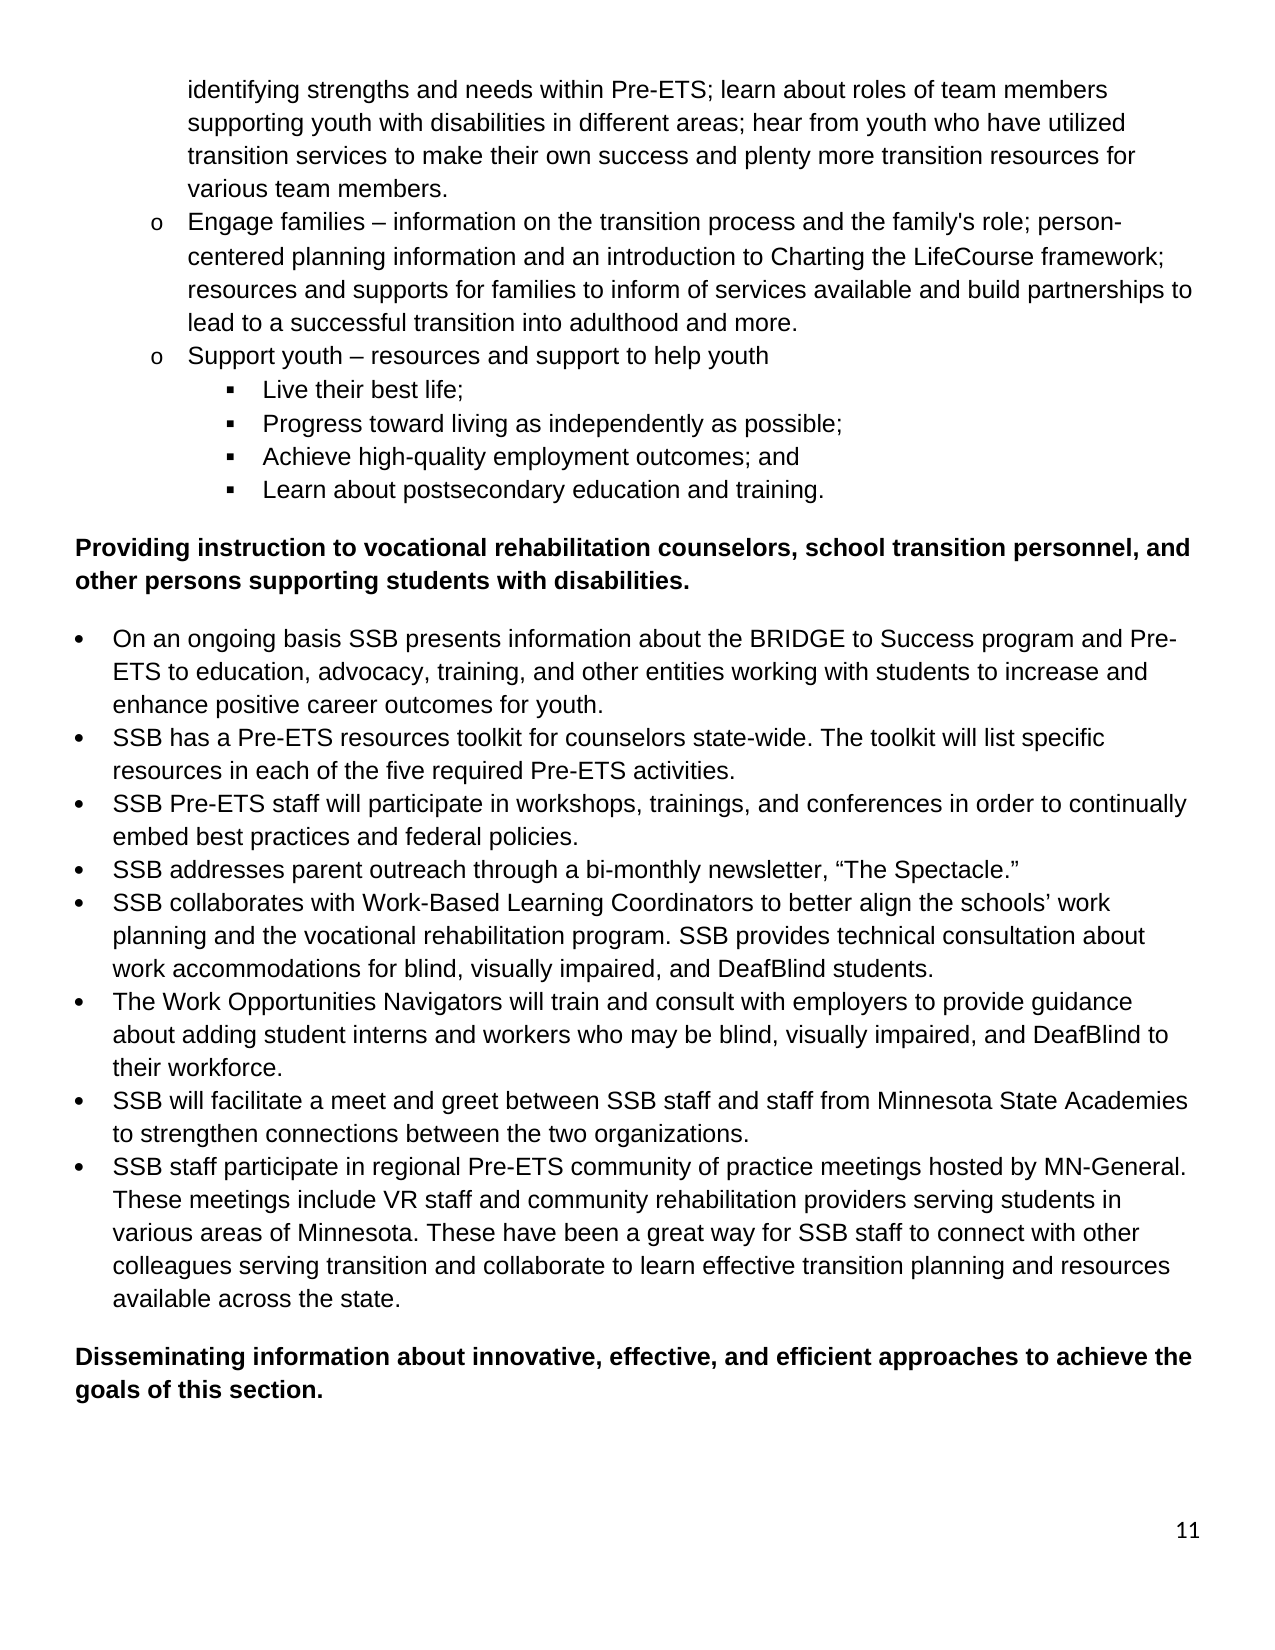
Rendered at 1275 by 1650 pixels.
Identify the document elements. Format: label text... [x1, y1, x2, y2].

subtitle Disseminating information about innovative, effective, and efficient approaches to achieve the goals of this section. [75, 1342, 1200, 1404]
list Progress toward living as independently as possible; [225, 408, 1200, 437]
list Support youth – resources and support to help youth [150, 341, 1200, 371]
list The Work Opportunities Navigators will train and consult with employers to provide guidance about adding student interns and workers who may be blind, visually impaired, and DeafBlind to their workforce. [75, 987, 1200, 1082]
list SSB staff participate in regional Pre-ETS community of practice meetings hosted by MN-General. These meetings include VR staff and community rehabilitation providers serving students in various areas of Minnesota. These have been a great way for SSB staff to connect with other colleagues serving transition and collaborate to learn effective transition planning and resources available across the state. [75, 1152, 1200, 1313]
list SSB will facilitate a meet and greet between SSB staff and staff from Minnesota State Academies to strengthen connections between the two organizations. [75, 1086, 1200, 1148]
subtitle Providing instruction to vocational rehabilitation counselors, school transition personnel, and other persons supporting students with disabilities. [75, 533, 1200, 594]
list SSB collaborates with Work-Based Learning Coordinators to better align the schools’ work planning and the vocational rehabilitation program. SSB provides technical consultation about work accommodations for blind, visually impaired, and DeafBlind students. [75, 888, 1200, 983]
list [150, 75, 1200, 203]
list SSB has a Pre-ETS resources toolkit for counselors state-wide. The toolkit will list specific resources in each of the five required Pre-ETS activities. [75, 723, 1200, 784]
list On an ongoing basis SSB presents information about the BRIDGE to Success program and Pre-ETS to education, advocacy, training, and other entities working with students to increase and enhance positive career outcomes for youth. [75, 624, 1200, 718]
list Learn about postsecondary education and training. [225, 474, 1200, 503]
list Achieve high-quality employment outcomes; and [225, 442, 1200, 470]
list Live their best life; [225, 376, 1200, 404]
list SSB addresses parent outreach through a bi-monthly newsletter, “The Spectacle.” [75, 855, 1200, 883]
list Engage families – information on the transition process and the family's role; person-centered planning information and an introduction to Charting the LifeCourse framework; resources and supports for families to inform of services available and build partnerships to lead to a successful transition into adulthood and more. [150, 207, 1200, 336]
list SSB Pre-ETS staff will participate in workshops, trainings, and conferences in order to continually embed best practices and federal policies. [75, 789, 1200, 851]
